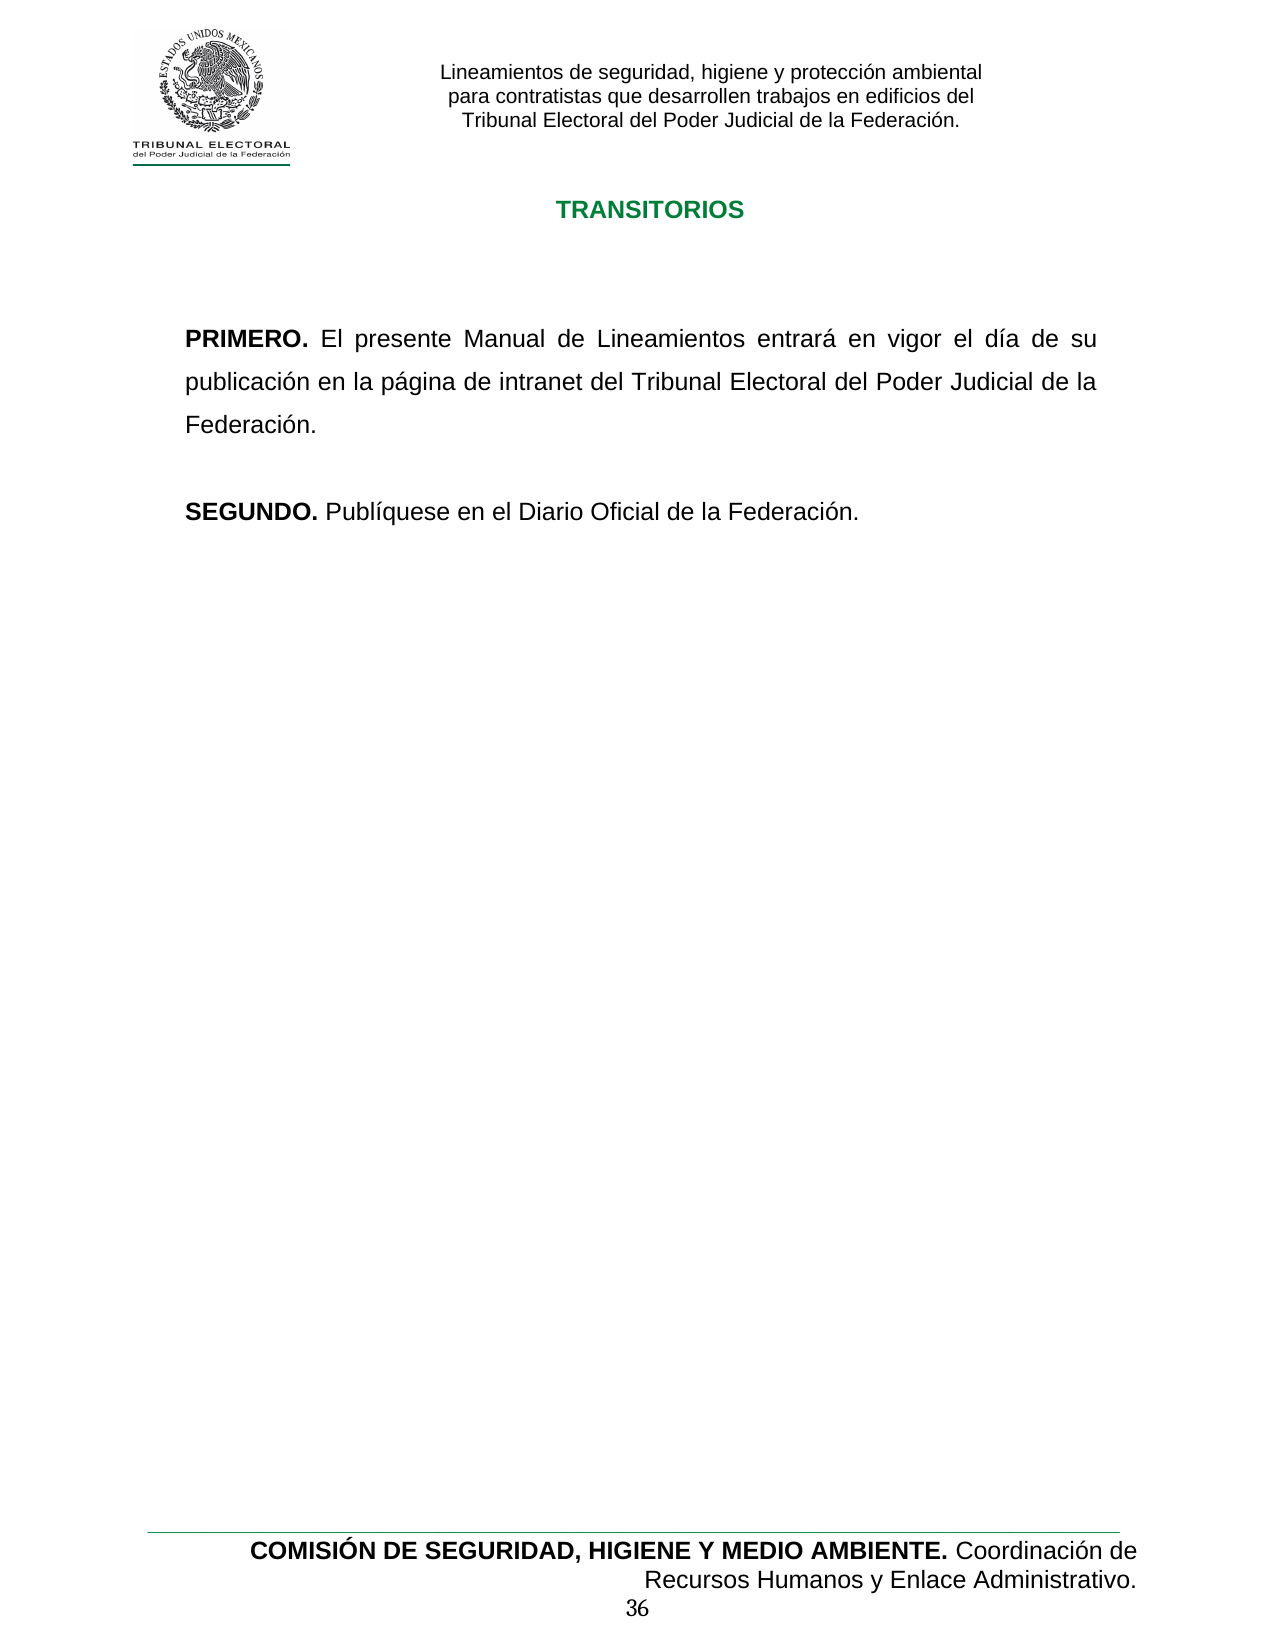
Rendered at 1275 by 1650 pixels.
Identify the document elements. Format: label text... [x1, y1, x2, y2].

text PRIMERO. El presente Manual de Lineamientos entrará en vigor el día de su publicación en la página de intranet del Tribunal Electoral del Poder Judicial de la Federación. [185, 324, 1098, 439]
picture [132, 29, 291, 166]
text SEGUNDO. Publíquese en el Diario Oficial de la Federación. [185, 497, 1098, 525]
text TRANSITORIOS [162, 195, 1137, 223]
